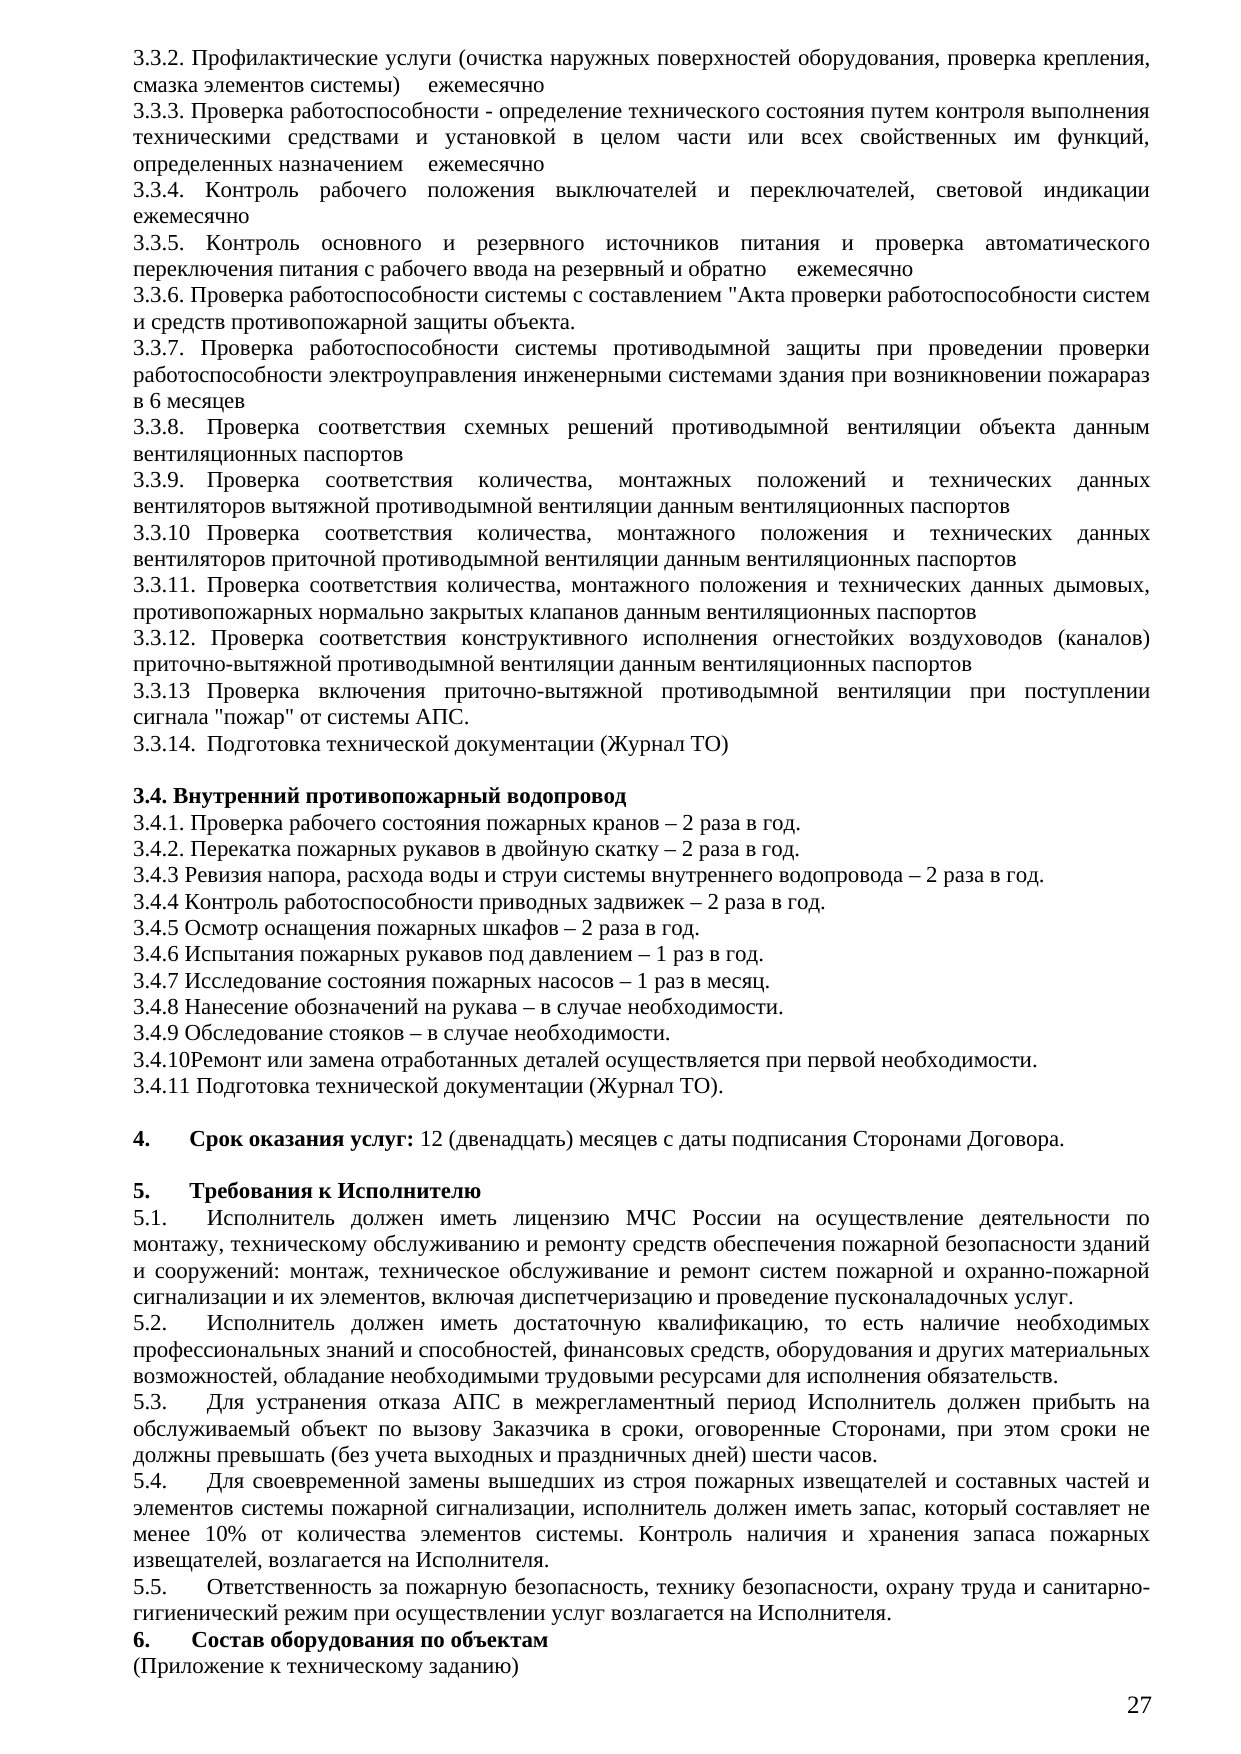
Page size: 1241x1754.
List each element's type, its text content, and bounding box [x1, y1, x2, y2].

list Для своевременной замены вышедших из строя пожарных извещателей и составных частей и элементов системы пожарной сигнализации, исполнитель должен иметь запас, который составляет не менее 10% от количества элементов системы. Контроль наличия и хранения запаса пожарных извещателей, возлагается на Исполнителя. [133, 1467, 1152, 1573]
list Исполнитель должен иметь достаточную квалификацию, то есть наличие необходимых профессиональных знаний и способностей, финансовых средств, оборудования и других материальных возможностей, обладание необходимыми трудовыми ресурсами для исполнения обязательств. [133, 1309, 1152, 1388]
list Исполнитель должен иметь лицензию МЧС России на осуществление деятельности по монтажу, техническому обслуживанию и ремонту средств обеспечения пожарной безопасности зданий и сооружений: монтаж, техническое обслуживание и ремонт систем пожарной и охранно-пожарной сигнализации и их элементов, включая диспетчеризацию и проведение пусконаладочных услуг. [133, 1204, 1152, 1309]
text 3.4.3 Ревизия напора, расхода воды и струи системы внутреннего водопровода – 2 раза в год. [133, 861, 1152, 888]
text 3.4.2. Перекатка пожарных рукавов в двойную скатку – 2 раза в год. [133, 835, 1152, 861]
text 3.3.3. Проверка работоспособности - определение технического состояния путем контроля выполнения техническими средствами и установкой в целом части или всех свойственных им функций, определенных назначением ежемесячно [133, 97, 1152, 176]
text 3.4.9 Обследование стояков – в случае необходимости. [133, 1019, 1152, 1046]
text 3.4.6 Испытания пожарных рукавов под давлением – 1 раз в год. [133, 940, 1152, 967]
text 3.4.5 Осмотр оснащения пожарных шкафов – 2 раза в год. [133, 914, 1152, 940]
text 3.3.7. Проверка работоспособности системы противодымной защиты при проведении проверки работоспособности электроуправления инженерными системами здания при возникновении пожарараз в 6 месяцев [133, 334, 1152, 413]
text 3.3.10 Проверка соответствия количества, монтажного положения и технических данных вентиляторов приточной противодымной вентиляции данным вентиляционных паспортов [133, 519, 1152, 571]
text 3.3.5. Контроль основного и резервного источников питания и проверка автоматического переключения питания с рабочего ввода на резервный и обратно ежемесячно [133, 229, 1152, 282]
text 3.4.11 Подготовка технической документации (Журнал ТО). [133, 1072, 1152, 1098]
text 3.3.4. Контроль рабочего положения выключателей и переключателей, световой индикации ежемесячно [133, 176, 1152, 229]
list Состав оборудования по объектам [133, 1626, 1152, 1652]
text 3.3.6. Проверка работоспособности системы с составлением "Акта проверки работоспособности систем и средств противопожарной защиты объекта. [133, 282, 1152, 334]
text 3.4.1. Проверка рабочего состояния пожарных кранов – 2 раза в год. [133, 809, 1152, 835]
text 3.4. Внутренний противопожарный водопровод [133, 782, 1152, 809]
text 3.3.9. Проверка соответствия количества, монтажных положений и технических данных вентиляторов вытяжной противодымной вентиляции данным вентиляционных паспортов [133, 466, 1152, 519]
text 3.3.12. Проверка соответствия конструктивного исполнения огнестойких воздуховодов (каналов) приточно-вытяжной противодымной вентиляции данным вентиляционных паспортов [133, 624, 1152, 677]
text 3.3.2. Профилактические услуги (очистка наружных поверхностей оборудования, проверка крепления, смазка элементов системы) ежемесячно [133, 44, 1152, 97]
list Ответственность за пожарную безопасность, технику безопасности, охрану труда и санитарно-гигиенический режим при осуществлении услуг возлагается на Исполнителя. [133, 1573, 1152, 1626]
text 3.4.7 Исследование состояния пожарных насосов – 1 раз в месяц. [133, 967, 1152, 993]
list Срок оказания услуг: 12 (двенадцать) месяцев с даты подписания Сторонами Договора. [133, 1125, 1152, 1151]
text 3.4.8 Нанесение обозначений на рукава – в случае необходимости. [133, 993, 1152, 1019]
text 3.4.4 Контроль работоспособности приводных задвижек – 2 раза в год. [133, 888, 1152, 914]
text 3.3.13 Проверка включения приточно-вытяжной противодымной вентиляции при поступлении сигнала "пожар" от системы АПС. [133, 677, 1152, 729]
text (Приложение к техническому заданию) [133, 1652, 1152, 1678]
text 3.3.8. Проверка соответствия схемных решений противодымной вентиляции объекта данным вентиляционных паспортов [133, 413, 1152, 466]
list Требования к Исполнителю [133, 1178, 1152, 1204]
text 3.4.10Ремонт или замена отработанных деталей осуществляется при первой необходимости. [133, 1046, 1152, 1072]
text 3.3.14. Подготовка технической документации (Журнал ТО) [133, 729, 1152, 756]
list Для устранения отказа АПС в межрегламентный период Исполнитель должен прибыть на обслуживаемый объект по вызову Заказчика в сроки, оговоренные Сторонами, при этом сроки не должны превышать (без учета выходных и праздничных дней) шести часов. [133, 1388, 1152, 1467]
text 3.3.11. Проверка соответствия количества, монтажного положения и технических данных дымовых, противопожарных нормально закрытых клапанов данным вентиляционных паспортов [133, 571, 1152, 624]
